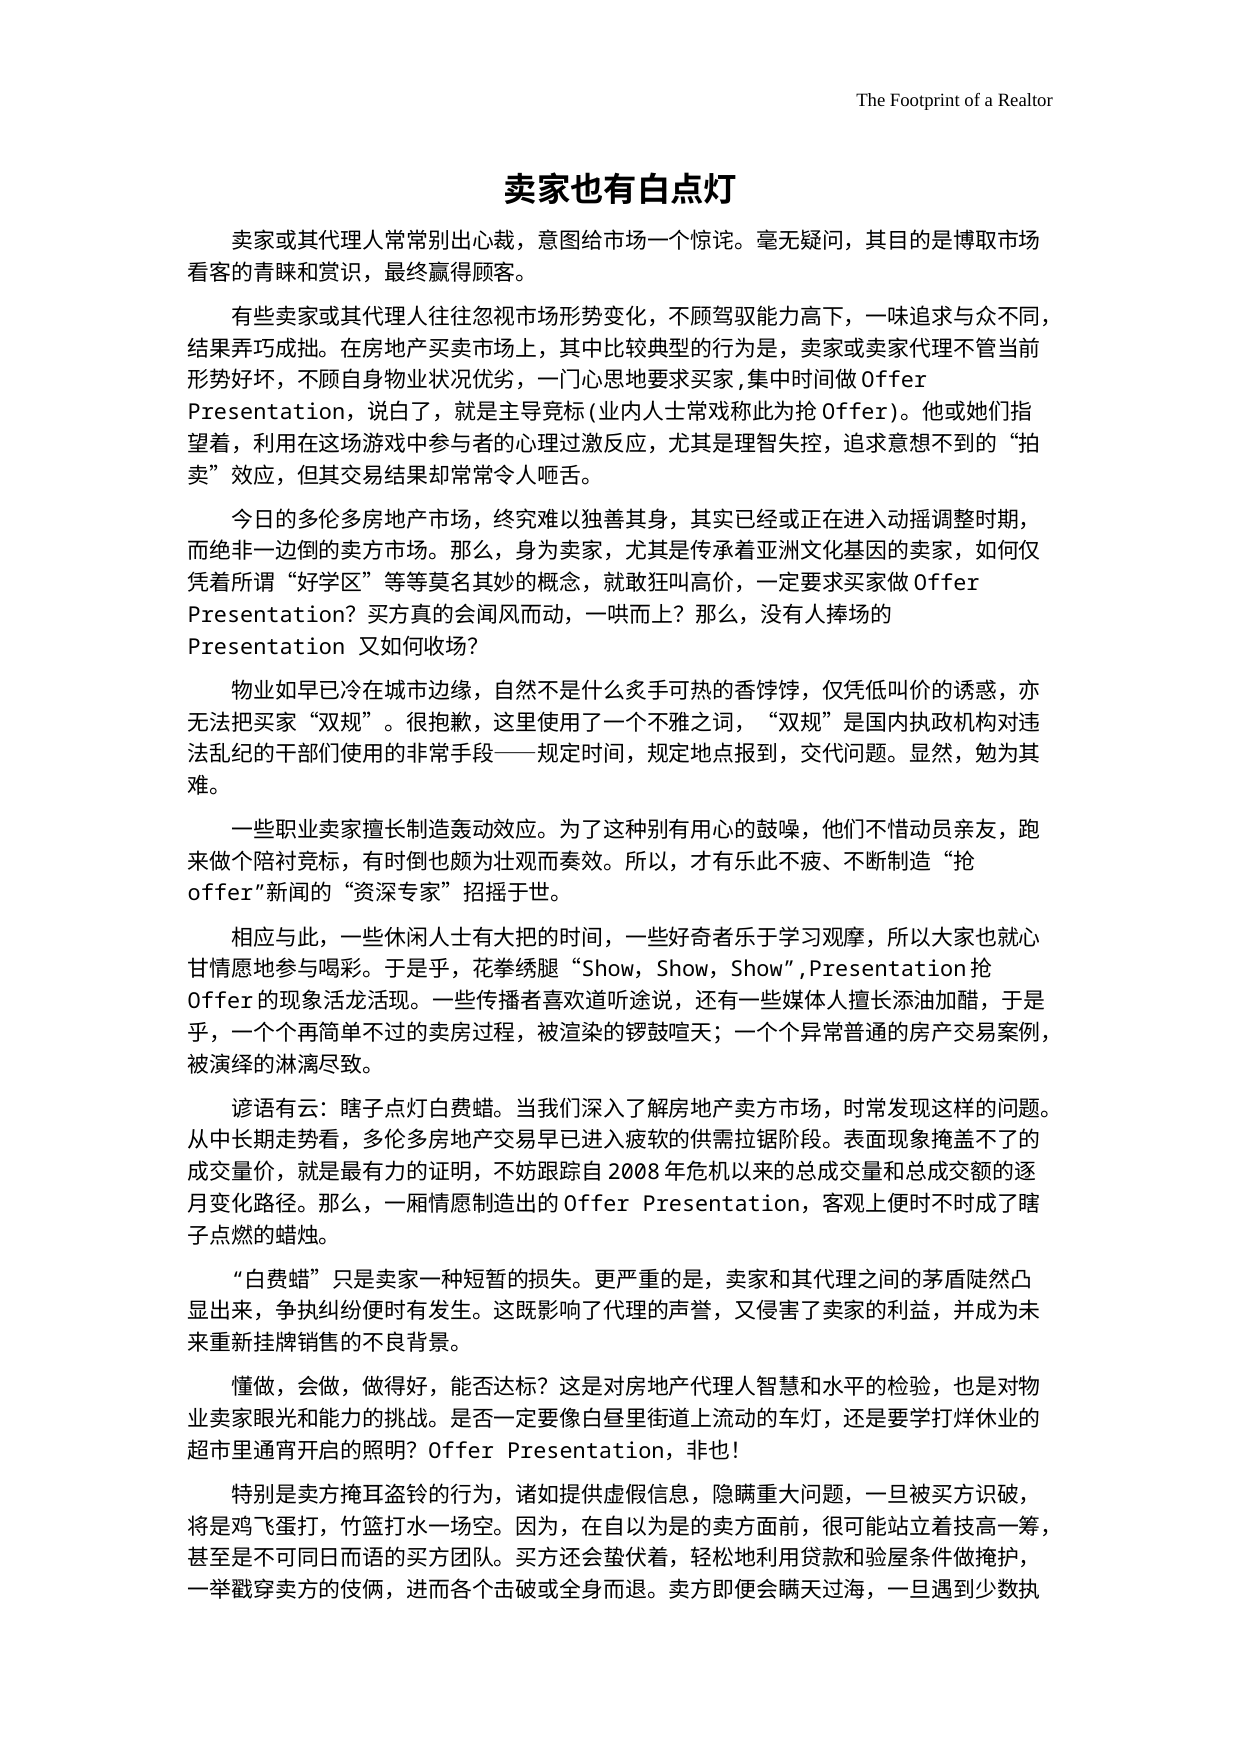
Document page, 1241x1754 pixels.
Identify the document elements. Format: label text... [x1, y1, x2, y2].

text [187, 1477, 1053, 1604]
text 卖家或其代理人常常别出心裁，意图给市场一个惊诧。毫无疑问，其目的是博取市场看客的青睐和赏识，最终赢得顾客。 [187, 223, 1053, 287]
text 今日的多伦多房地产市场，终究难以独善其身，其实已经或正在进入动摇调整时期，而绝非一边倒的卖方市场。那么，身为卖家，尤其是传承着亚洲文化基因的卖家，如何仅凭着所谓“好学区”等等莫名其妙的概念，就敢狂叫高价，一定要求买家做Offer Presentation？买方真的会闻风而动，一哄而上？那么，没有人捧场的Presentation 又如何收场？ [187, 502, 1053, 660]
text 懂做，会做，做得好，能否达标？这是对房地产代理人智慧和水平的检验，也是对物业卖家眼光和能力的挑战。是否一定要像白昼里街道上流动的车灯，还是要学打烊休业的超市里通宵开启的照明？Offer Presentation，非也！ [187, 1369, 1053, 1464]
text 谚语有云：瞎子点灯白费蜡。当我们深入了解房地产卖方市场，时常发现这样的问题。从中长期走势看，多伦多房地产交易早已进入疲软的供需拉锯阶段。表面现象掩盖不了的成交量价，就是最有力的证明，不妨跟踪自2008年危机以来的总成交量和总成交额的逐月变化路径。那么，一厢情愿制造出的Offer Presentation，客观上便时不时成了瞎子点燃的蜡烛。 [187, 1091, 1053, 1249]
text 一些职业卖家擅长制造轰动效应。为了这种别有用心的鼓噪，他们不惜动员亲友，跑来做个陪衬竞标，有时倒也颇为壮观而奏效。所以，才有乐此不疲、不断制造“抢offer”新闻的“资深专家”招摇于世。 [187, 812, 1053, 907]
text 相应与此，一些休闲人士有大把的时间，一些好奇者乐于学习观摩，所以大家也就心甘情愿地参与喝彩。于是乎，花拳绣腿“Show，Show，Show”,Presentation抢Offer的现象活龙活现。一些传播者喜欢道听途说，还有一些媒体人擅长添油加醋，于是乎，一个个再简单不过的卖房过程，被渲染的锣鼓喧天；一个个异常普通的房产交易案例，被演绎的淋漓尽致。 [187, 920, 1053, 1078]
text 物业如早已冷在城市边缘，自然不是什么炙手可热的香饽饽，仅凭低叫价的诱惑，亦无法把买家“双规”。很抱歉，这里使用了一个不雅之词，“双规”是国内执政机构对违法乱纪的干部们使用的非常手段——规定时间，规定地点报到，交代问题。显然，勉为其难。 [187, 673, 1053, 799]
text 有些卖家或其代理人往往忽视市场形势变化，不顾驾驭能力高下，一味追求与众不同，结果弄巧成拙。在房地产买卖市场上，其中比较典型的行为是，卖家或卖家代理不管当前形势好坏，不顾自身物业状况优劣，一门心思地要求买家,集中时间做Offer Presentation，说白了，就是主导竞标(业内人士常戏称此为抢Offer)。他或她们指望着，利用在这场游戏中参与者的心理过激反应，尤其是理智失控，追求意想不到的“拍卖”效应，但其交易结果却常常令人咂舌。 [187, 299, 1053, 489]
text “白费蜡”只是卖家一种短暂的损失。更严重的是，卖家和其代理之间的茅盾陡然凸显出来，争执纠纷便时有发生。这既影响了代理的声誉，又侵害了卖家的利益，并成为未来重新挂牌销售的不良背景。 [187, 1262, 1053, 1357]
text 卖家也有白点灯 [187, 162, 1053, 211]
